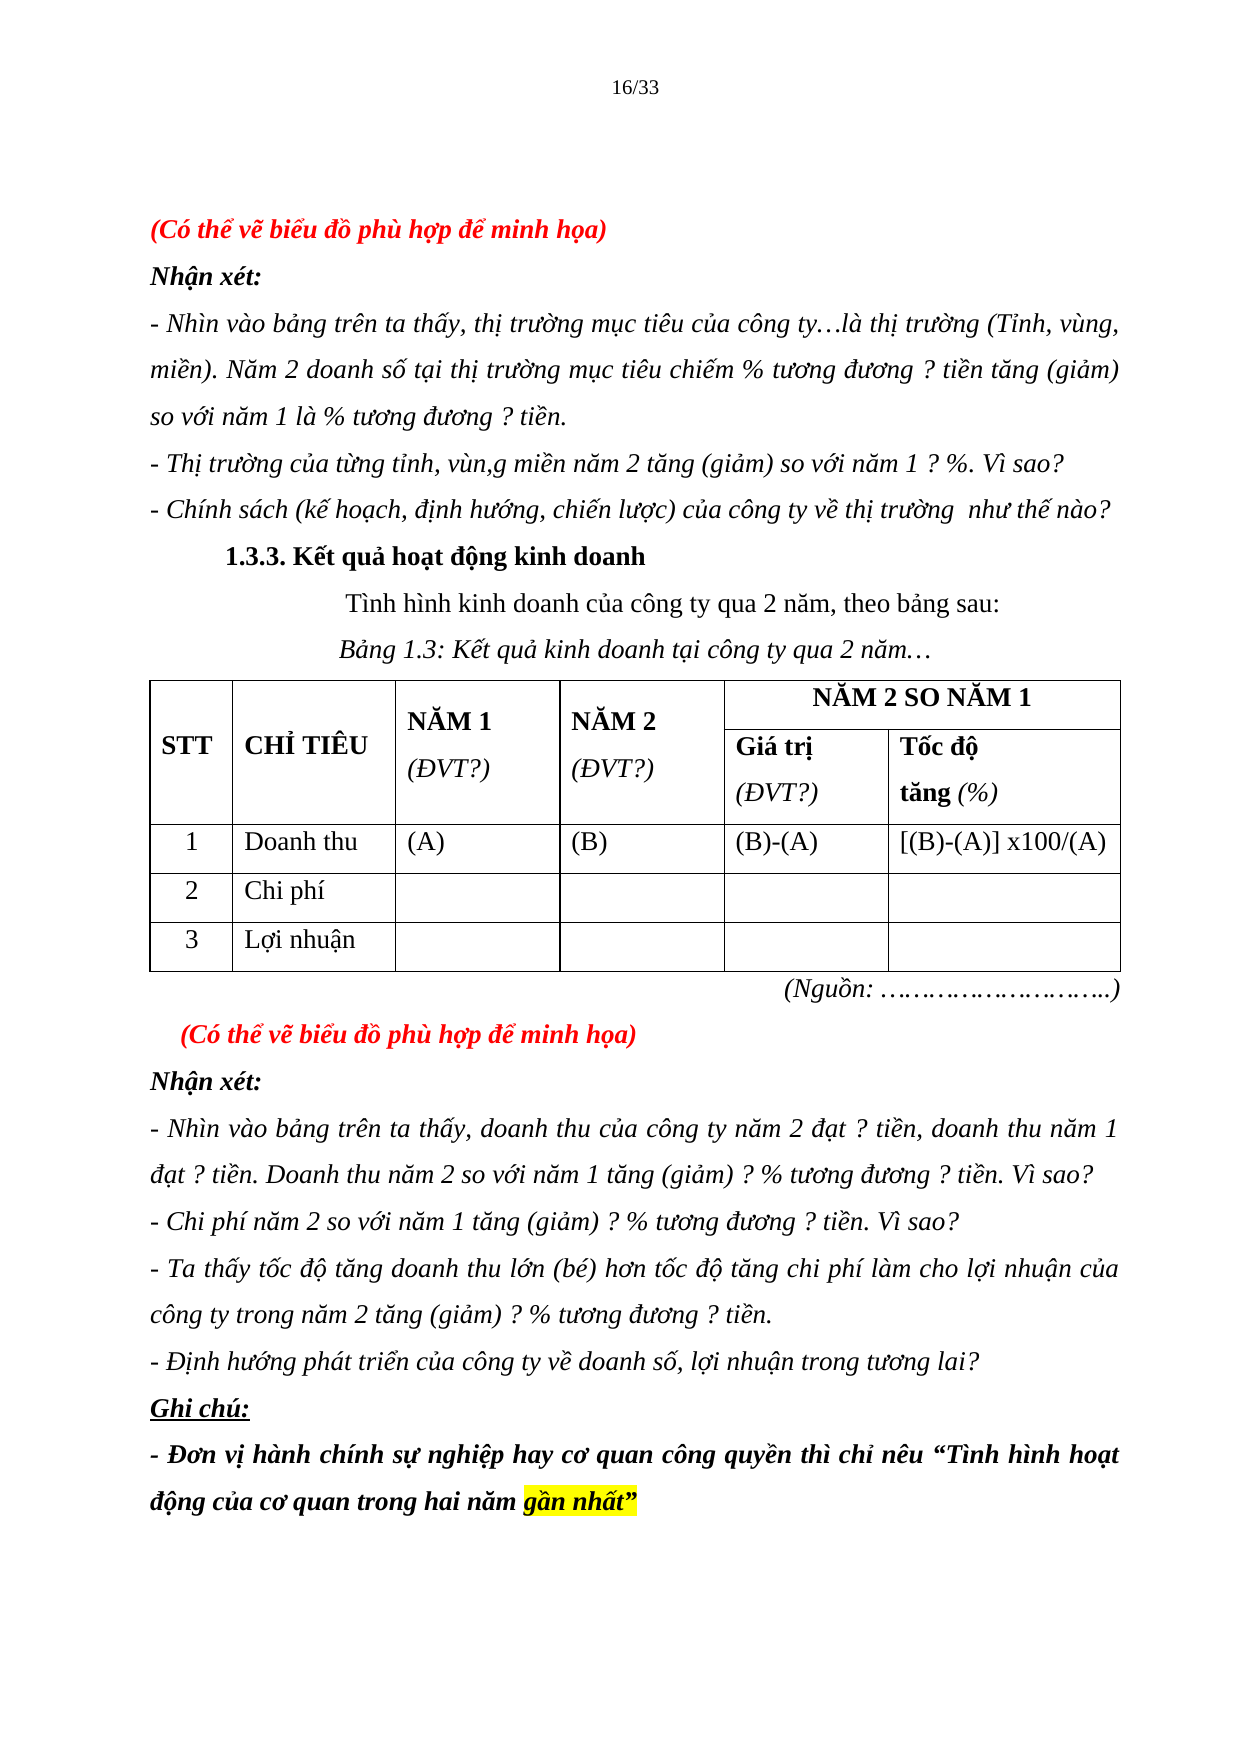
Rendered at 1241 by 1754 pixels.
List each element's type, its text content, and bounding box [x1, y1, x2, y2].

table_cell [889, 923, 1120, 971]
text - Chính sách (kế hoạch, định hướng, chiến lược) của công ty về thị trường như thế nào? [150, 493, 1120, 524]
text - Chi phí năm 2 so với năm 1 tăng (giảm) ? % tương đương ? tiền. Vì sao? [150, 1205, 1120, 1236]
text - Đơn vị hành chính sự nghiệp hay cơ quan công quyền thì chỉ nêu “Tình hình hoạt động của cơ quan trong hai năm gần nhất” [150, 1439, 1120, 1516]
text Nhận xét: [150, 260, 1120, 291]
table_cell [396, 874, 559, 922]
text Bảng 1.3: Kết quả kinh doanh tại công ty qua 2 năm… [150, 633, 1120, 664]
table_header CHỈ TIÊU [233, 681, 395, 824]
table_cell Tốc độ tăng (%) [889, 730, 1120, 824]
table_cell 3 [151, 923, 232, 971]
table_cell Lợi nhuận [233, 923, 395, 971]
table_cell (B) [561, 825, 724, 873]
text - Thị trường của từng tỉnh, vùn,g miền năm 2 tăng (giảm) so với năm 1 ? %. Vì sao? [150, 447, 1120, 478]
table_cell [725, 923, 888, 971]
text Tình hình kinh doanh của công ty qua 2 năm, theo bảng sau: [150, 587, 1120, 618]
table_cell [561, 874, 724, 922]
text - Nhìn vào bảng trên ta thấy, thị trường mục tiêu của công ty…là thị trường (Tỉnh, vùng, miền). Năm 2 doanh số tại thị trường mục tiêu chiếm % tương đương ? tiền tăng (giảm) so với năm 1 là % tương đương ? tiền. [150, 307, 1120, 431]
text Nhận xét: [150, 1065, 1120, 1096]
table_header NĂM 2 SO NĂM 1 [725, 681, 1120, 729]
text Ghi chú: [150, 1392, 1120, 1423]
table_cell [725, 874, 888, 922]
text 1.3.3. Kết quả hoạt động kinh doanh [150, 540, 1120, 571]
table_cell [396, 923, 559, 971]
text (Nguồn: ………………………..) [150, 972, 1120, 1003]
table_cell Giá trị (ĐVT?) [725, 730, 888, 824]
table_cell Chi phí [233, 874, 395, 922]
table_header NĂM 1 (ĐVT?) [396, 681, 559, 824]
table_cell [889, 874, 1120, 922]
table_header NĂM 2 (ĐVT?) [561, 681, 724, 824]
text - Định hướng phát triển của công ty về doanh số, lợi nhuận trong tương lai? [150, 1345, 1120, 1376]
table_header STT [151, 681, 232, 824]
table_cell 1 [151, 825, 232, 873]
text - Nhìn vào bảng trên ta thấy, doanh thu của công ty năm 2 đạt ? tiền, doanh thu năm 1 đạt ? tiền. Doanh thu năm 2 so với năm 1 tăng (giảm) ? % tương đương ? tiền. Vì sao? [150, 1112, 1120, 1190]
table_cell Doanh thu [233, 825, 395, 873]
text (Có thể vẽ biểu đồ phù hợp để minh họa) [150, 213, 1120, 244]
table_cell [561, 923, 724, 971]
text (Có thể vẽ biểu đồ phù hợp để minh họa) [150, 1019, 1120, 1050]
table_cell 2 [151, 874, 232, 922]
table_cell (A) [396, 825, 559, 873]
table_cell [(B)-(A)] x100/(A) [889, 825, 1120, 873]
table_cell (B)-(A) [725, 825, 888, 873]
text - Ta thấy tốc độ tăng doanh thu lớn (bé) hơn tốc độ tăng chi phí làm cho lợi nhuận của công ty trong năm 2 tăng (giảm) ? % tương đương ? tiền. [150, 1252, 1120, 1330]
